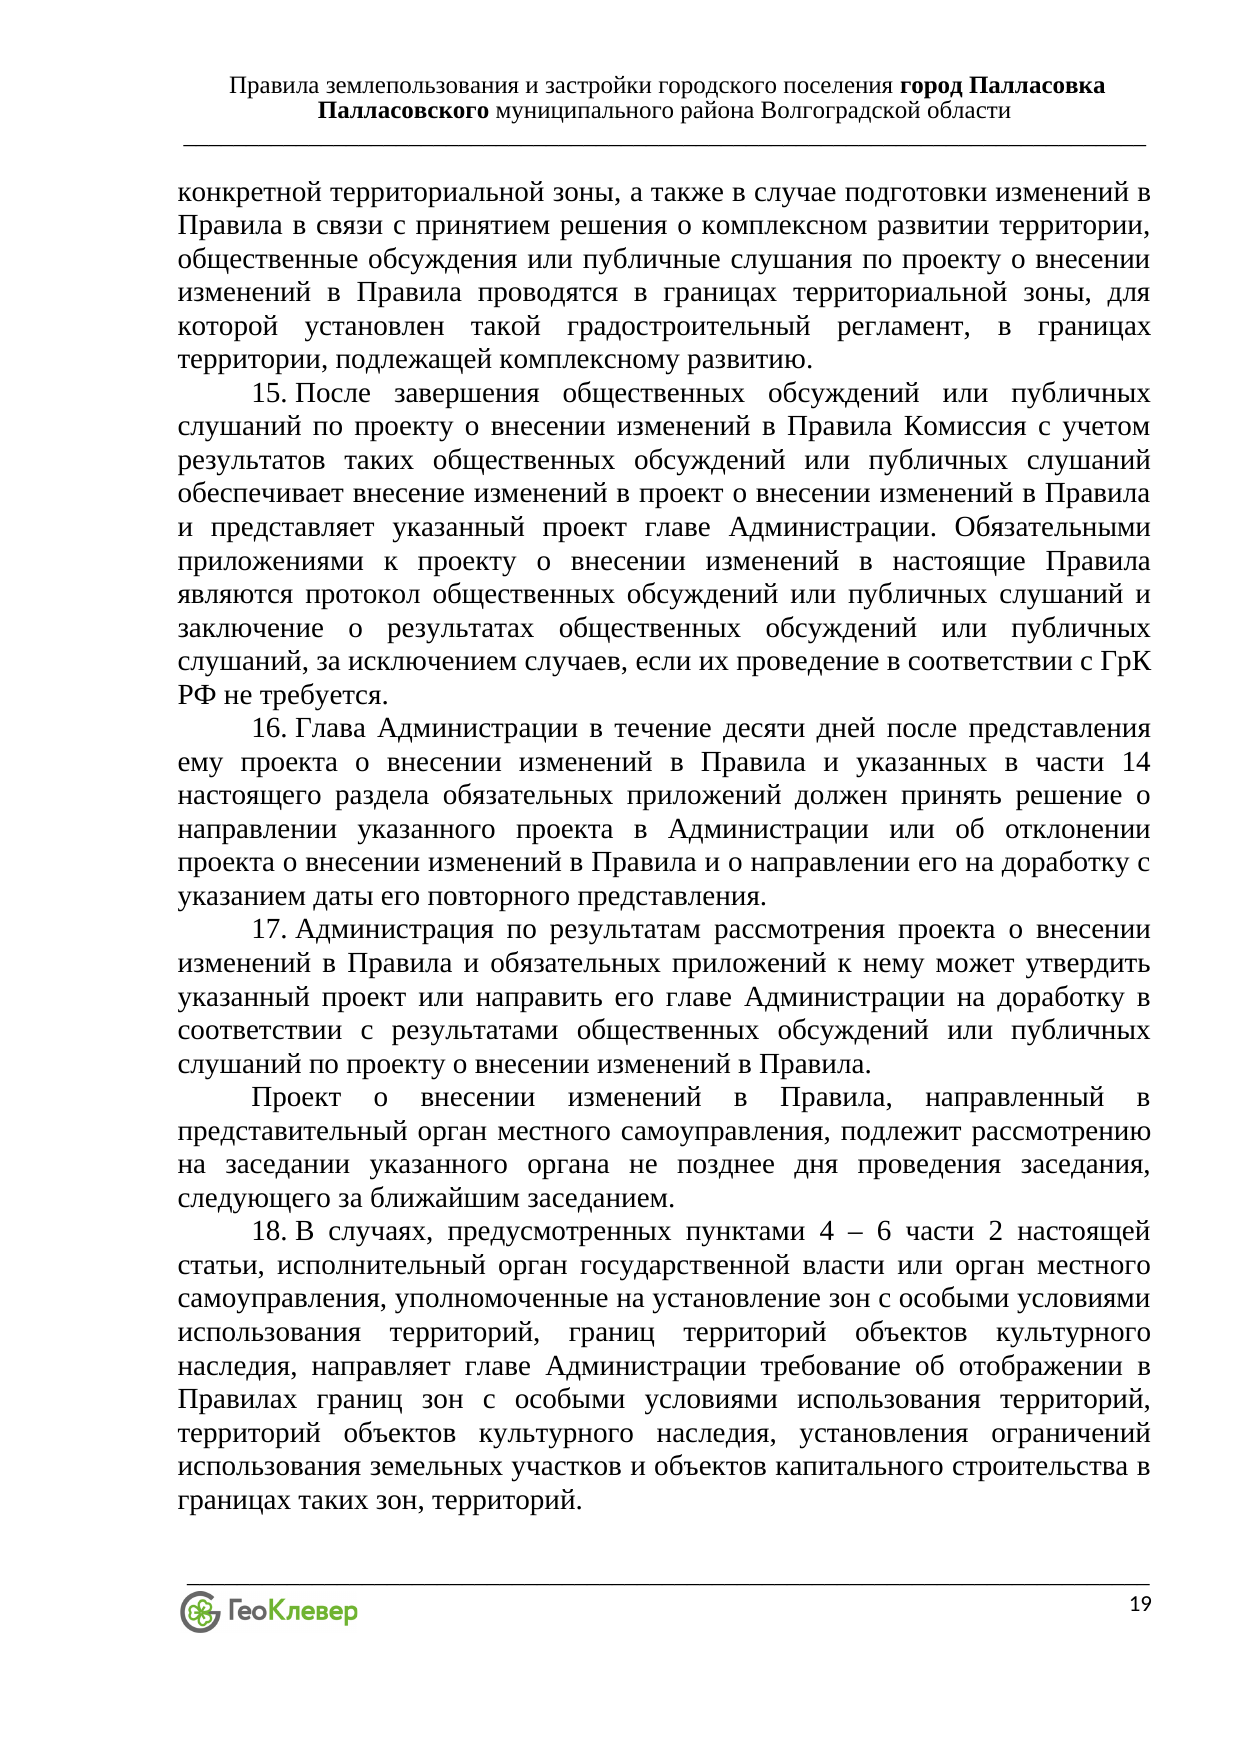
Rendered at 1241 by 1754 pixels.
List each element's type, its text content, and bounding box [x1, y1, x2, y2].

text 16. Глава Администрации в течение десяти дней после представления ему проекта о внесении изменений в Правила и указанных в части 14 настоящего раздела обязательных приложений должен принять решение о направлении указанного проекта в Администрации или об отклонении проекта о внесении изменений в Правила и о направлении его на доработку с указанием даты его повторного представления. [177, 710, 1152, 912]
text 17. Администрация по результатам рассмотрения проекта о внесении изменений в Правила и обязательных приложений к нему может утвердить указанный проект или направить его главе Администрации на доработку в соответствии с результатами общественных обсуждений или публичных слушаний по проекту о внесении изменений в Правила. [177, 912, 1152, 1079]
picture [180, 1591, 358, 1633]
text 18. В случаях, предусмотренных пунктами 4 – 6 части 2 настоящей статьи, исполнительный орган государственной власти или орган местного самоуправления, уполномоченные на установление зон с особыми условиями использования территорий, границ территорий объектов культурного наследия, направляет главе Администрации требование об отображении в Правилах границ зон с особыми условиями использования территорий, территорий объектов культурного наследия, установления ограничений использования земельных участков и объектов капитального строительства в границах таких зон, территорий. [177, 1213, 1152, 1515]
text 15. После завершения общественных обсуждений или публичных слушаний по проекту о внесении изменений в Правила Комиссия с учетом результатов таких общественных обсуждений или публичных слушаний обеспечивает внесение изменений в проект о внесении изменений в Правила и представляет указанный проект главе Администрации. Обязательными приложениями к проекту о внесении изменений в настоящие Правила являются протокол общественных обсуждений или публичных слушаний и заключение о результатах общественных обсуждений или публичных слушаний, за исключением случаев, если их проведение в соответствии с ГрК РФ не требуется. [177, 375, 1152, 710]
text Проект о внесении изменений в Правила, направленный в представительный орган местного самоуправления, подлежит рассмотрению на заседании указанного органа не позднее дня проведения заседания, следующего за ближайшим заседанием. [177, 1079, 1152, 1213]
